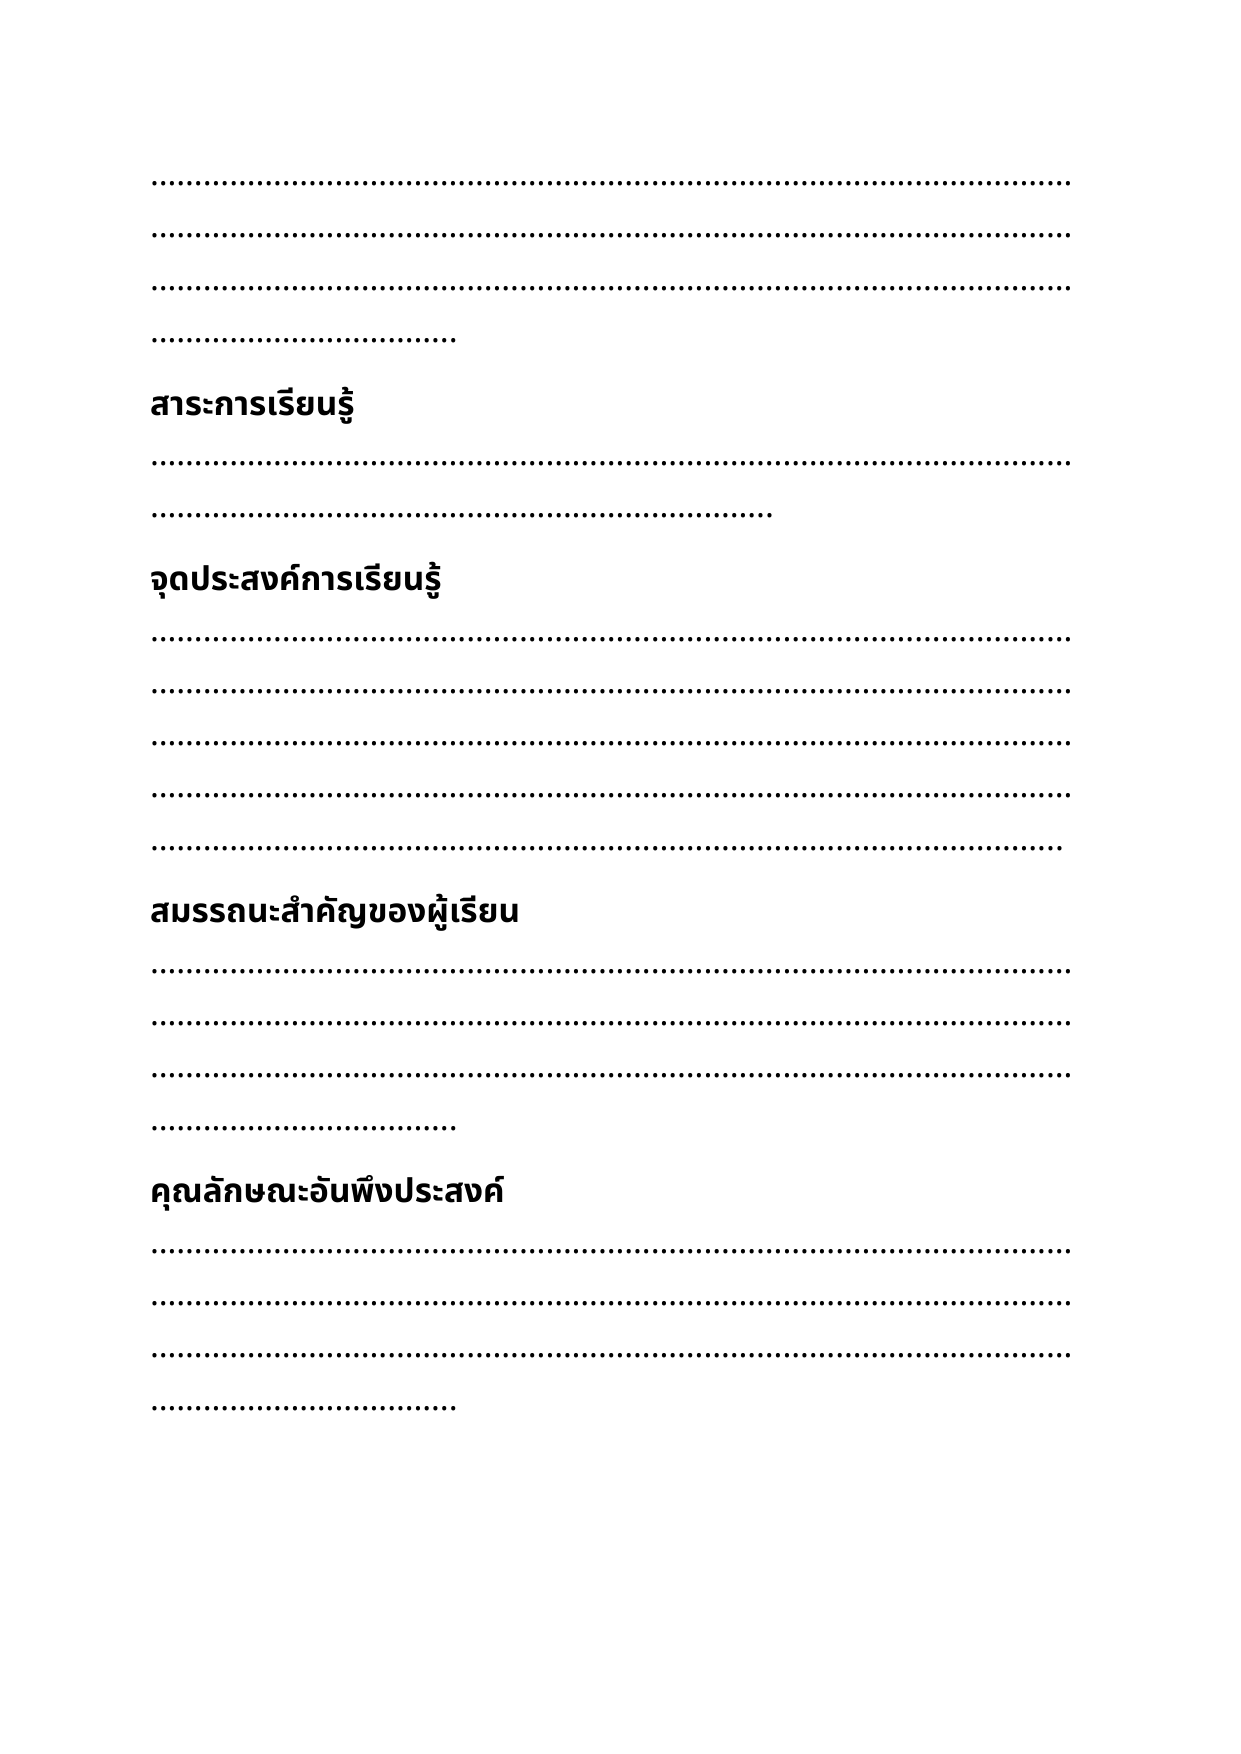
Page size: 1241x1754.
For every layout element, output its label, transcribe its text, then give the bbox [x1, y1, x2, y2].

text ………………………………………………………………………………………………………………………………………………………….. [150, 430, 1090, 528]
text ……………………………………………………………………………………………………………………………………………………………………………………………………………………………………………………………………………………………………………………………………………………………………………………………………………………………………………………………………………….. [150, 606, 1090, 860]
text …………………………………………………………………………………………………………………………………………………………………………………………………………………………………………………………………………………………………………………….. [150, 1218, 1090, 1420]
text …………………………………………………………………………………………………………………………………………………………………………………………………………………………………………………………………………………………………………………….. [150, 938, 1090, 1140]
text สาระการเรียนรู้ [150, 379, 1090, 430]
text คุณลักษณะอันพึงประสงค์ [150, 1167, 1090, 1218]
text …………………………………………………………………………………………………………………………………………………………………………………………………………………………………………………………………………………………………………………….. [150, 150, 1090, 352]
text สมรรถนะสำคัญของผู้เรียน [150, 887, 1090, 938]
text จุดประสงค์การเรียนรู้ [150, 555, 1090, 606]
